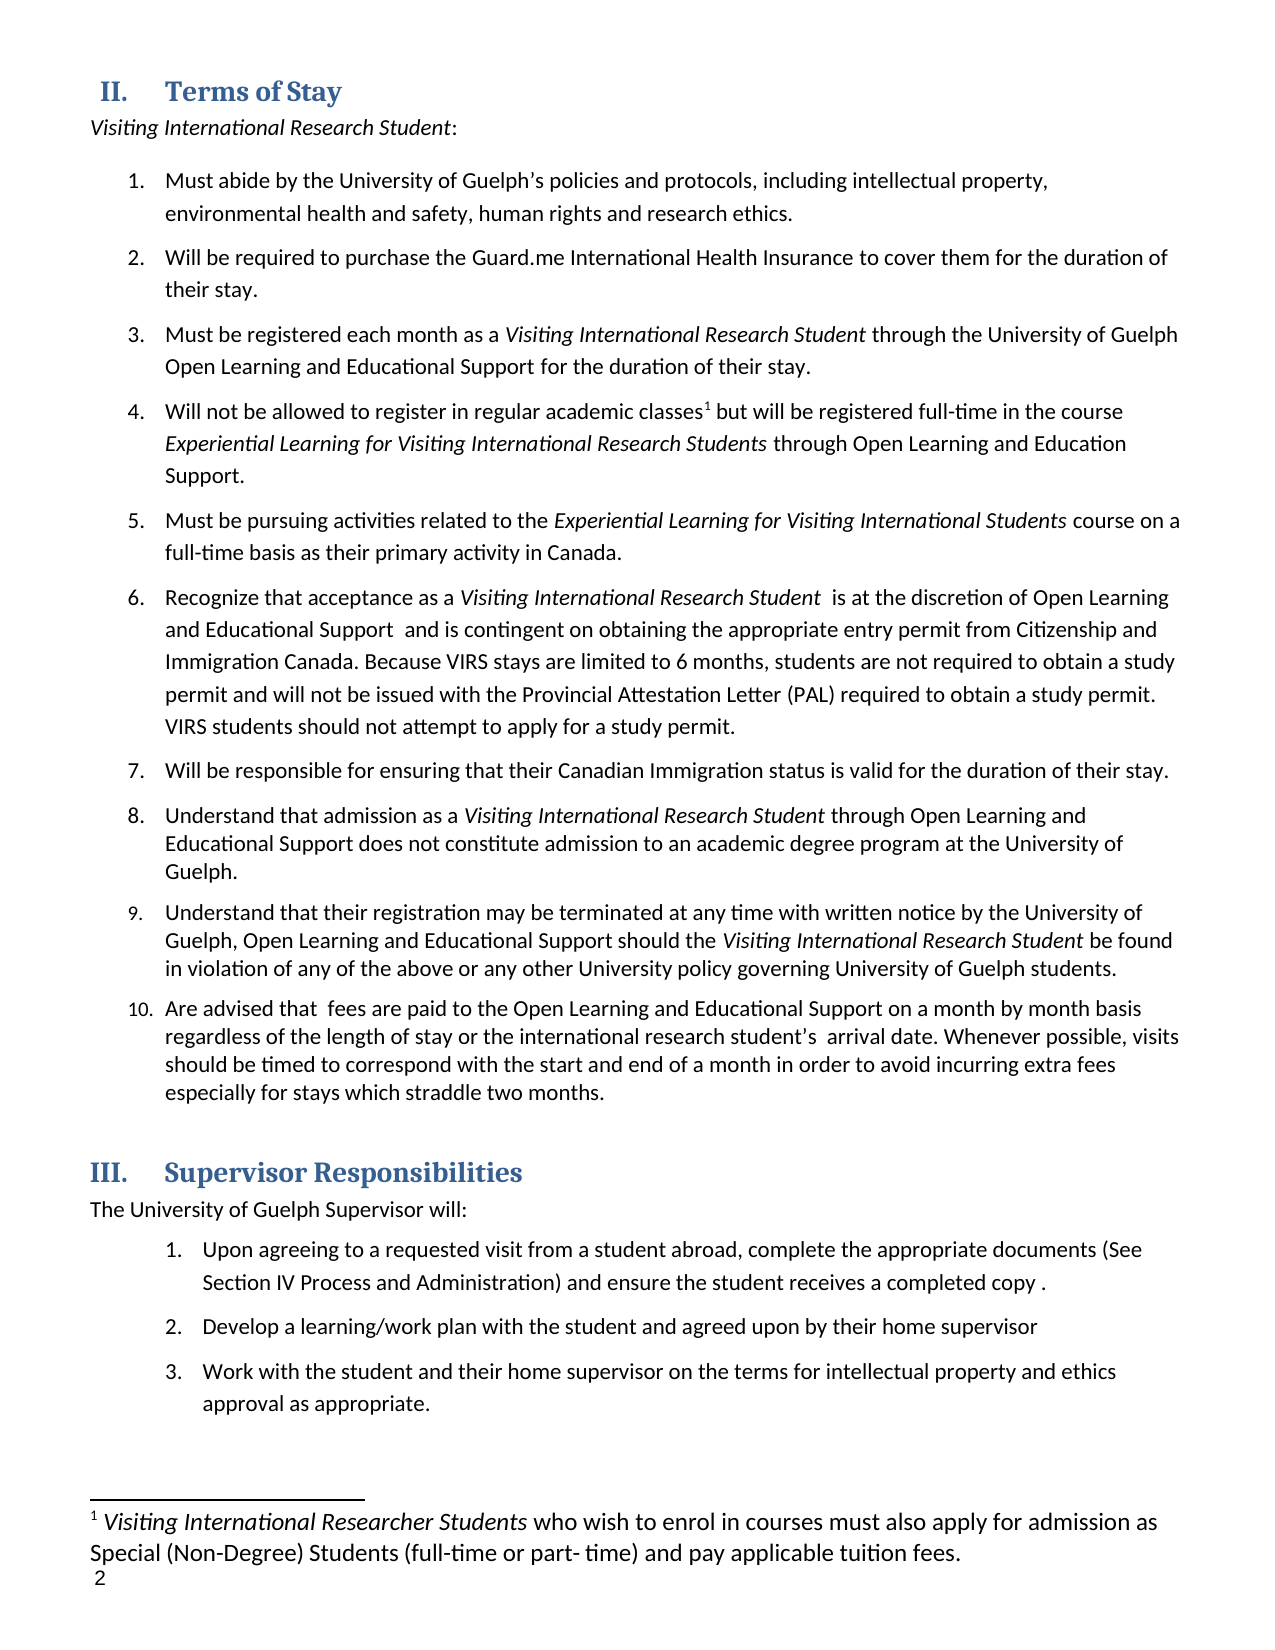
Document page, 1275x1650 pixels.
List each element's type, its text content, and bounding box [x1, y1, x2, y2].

list Will be responsible for ensuring that their Canadian Immigration status is valid for the duration of their stay. [127, 757, 1185, 784]
list Will not be allowed to register in regular academic classes but will be registered full-time in the course Experiential Learning for Visiting International Research Students through Open Learning and Education Support. [127, 397, 1185, 489]
list Are advised that fees are paid to the Open Learning and Educational Support on a month by month basis regardless of the length of stay or the international research student’s arrival date. Whenever possible, visits should be timed to correspond with the start and end of a month in order to avoid incurring extra fees especially for stays which straddle two months. [127, 994, 1185, 1106]
list Will be required to purchase the Guard.me International Health Insurance to cover them for the duration of their stay. [127, 243, 1185, 304]
text Visiting International Research Student: [90, 113, 1185, 142]
list Upon agreeing to a requested visit from a student abroad, complete the appropriate documents (See Section IV Process and Administration) and ensure the student receives a completed copy . [165, 1236, 1185, 1296]
list Must be pursuing activities related to the Experiential Learning for Visiting International Students course on a full-time basis as their primary activity in Canada. [127, 506, 1185, 566]
list Understand that their registration may be terminated at any time with written notice by the University of Guelph, Open Learning and Educational Support should the Visiting International Research Student be found in violation of any of the above or any other University policy governing University of Guelph students. [127, 898, 1185, 982]
subtitle Supervisor Responsibilities [127, 1156, 1185, 1190]
list Recognize that acceptance as a Visiting International Research Student is at the discretion of Open Learning and Educational Support and is contingent on obtaining the appropriate entry permit from Citizenship and Immigration Canada. Because VIRS stays are limited to 6 months, students are not required to obtain a study permit and will not be issued with the Provincial Attestation Letter (PAL) required to obtain a study permit. VIRS students should not attempt to apply for a study permit. [127, 583, 1185, 740]
text The University of Guelph Supervisor will: [90, 1195, 1185, 1223]
list Develop a learning/work plan with the student and agreed upon by their home supervisor [165, 1312, 1185, 1340]
list Work with the student and their home supervisor on the terms for intellectual property and ethics approval as appropriate. [165, 1357, 1185, 1417]
subtitle Terms of Stay [127, 75, 1185, 108]
list Understand that admission as a Visiting International Research Student through Open Learning and Educational Support does not constitute admission to an academic degree program at the University of Guelph. [127, 801, 1185, 885]
list Must abide by the University of Guelph’s policies and protocols, including intellectual property, environmental health and safety, human rights and research ethics. [127, 167, 1185, 227]
list Must be registered each month as a Visiting International Research Student through the University of Guelph Open Learning and Educational Support for the duration of their stay. [127, 320, 1185, 381]
